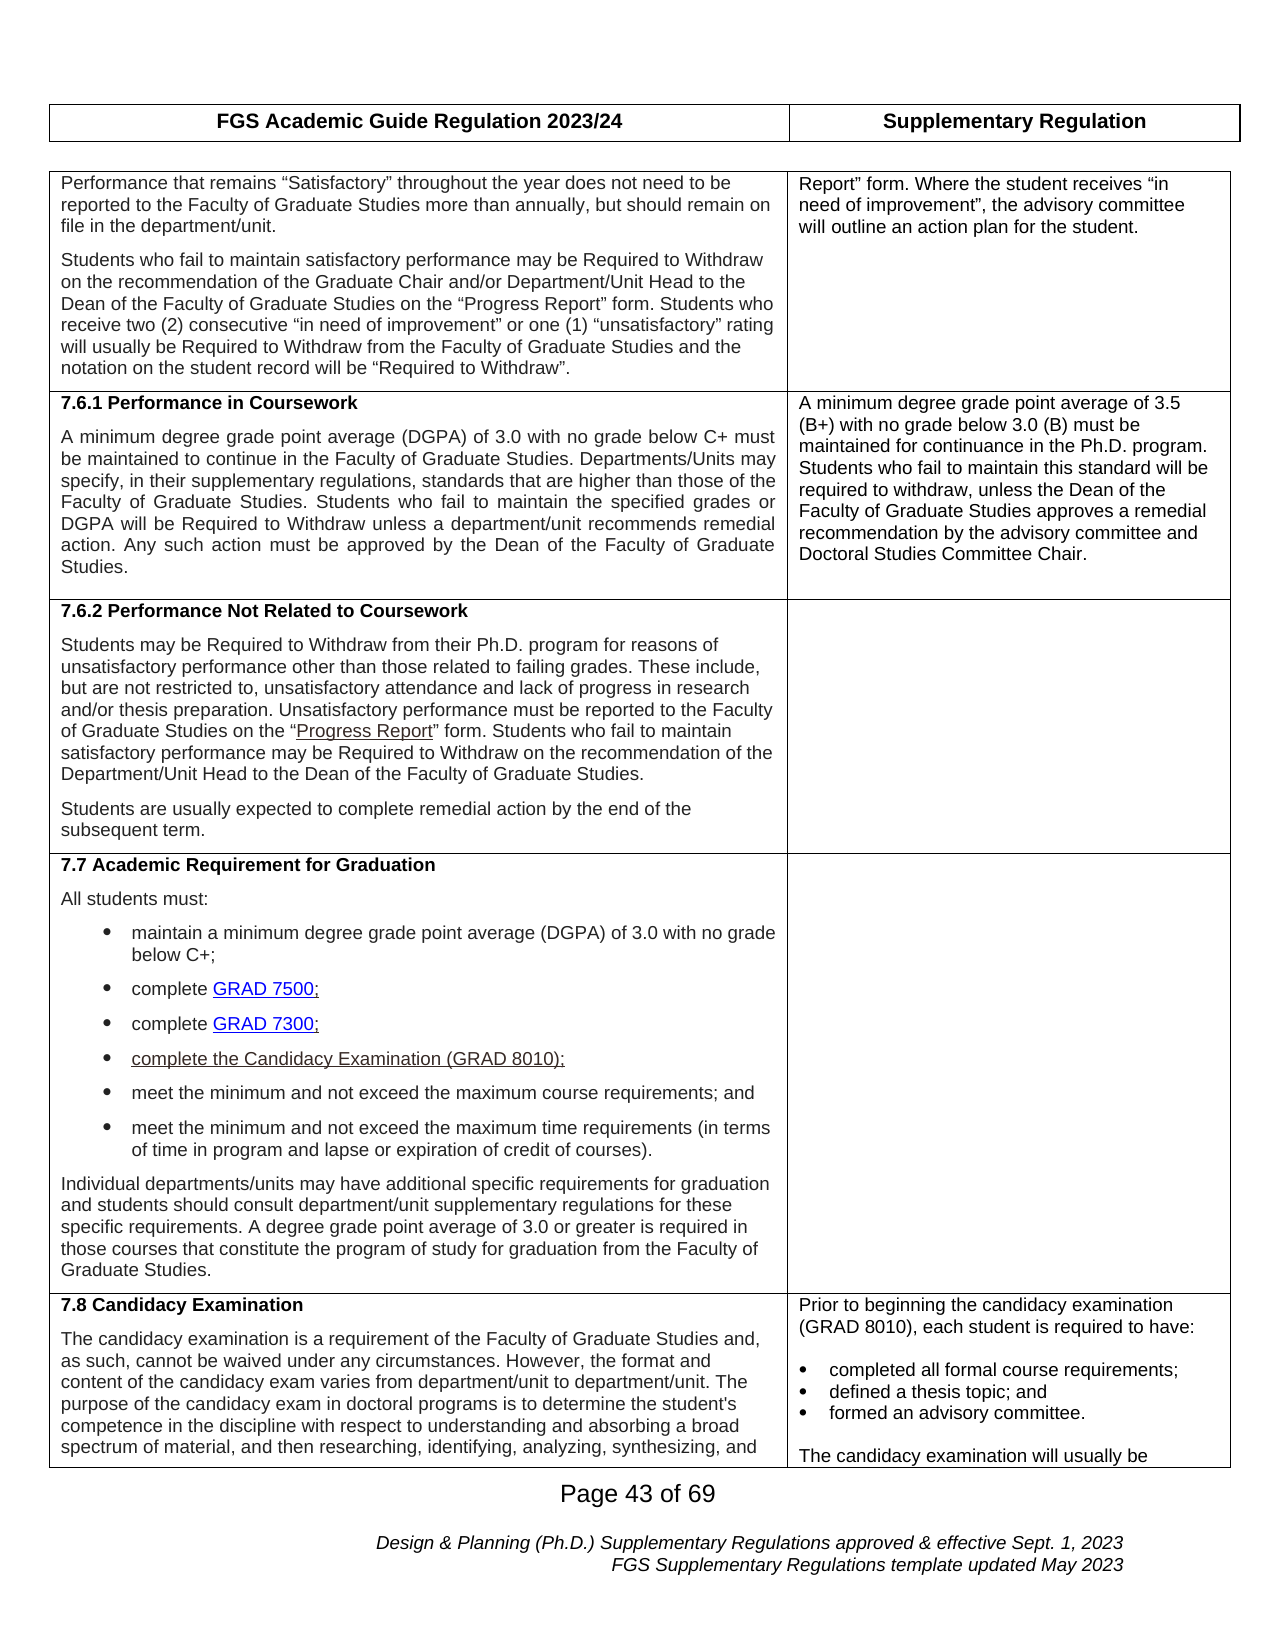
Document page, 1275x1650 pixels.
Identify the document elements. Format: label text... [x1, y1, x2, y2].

table_cell 7.7 Academic Requirement for Graduation All students must: maintain a minimum degree grade point average (DGPA) of 3.0 with no grade below C+; complete GRAD 7500; complete GRAD 7300; complete the Candidacy Examination (GRAD 8010); meet the minimum and not exceed the maximum course requirements; and meet the minimum and not exceed the maximum time requirements (in terms of time in program and lapse or expiration of credit of courses). Individual departments/units may have additional specific requirements for graduation and students should consult department/unit supplementary regulations for these specific requirements. A degree grade point average of 3.0 or greater is required in those courses that constitute the program of study for graduation from the Faculty of Graduate Studies. [50, 854, 787, 1293]
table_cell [50, 1294, 787, 1467]
table_cell [788, 600, 1230, 853]
table_cell [788, 854, 1230, 1293]
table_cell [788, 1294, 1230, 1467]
table_cell A minimum degree grade point average of 3.5 (B+) with no grade below 3.0 (B) must be maintained for continuance in the Ph.D. program. Students who fail to maintain this standard will be required to withdraw, unless the Dean of the Faculty of Graduate Studies approves a remedial recommendation by the advisory committee and Doctoral Studies Committee Chair. [788, 392, 1230, 599]
table_cell 7.6.2 Performance Not Related to Coursework Students may be Required to Withdraw from their Ph.D. program for reasons of unsatisfactory performance other than those related to failing grades. These include, but are not restricted to, unsatisfactory attendance and lack of progress in research and/or thesis preparation. Unsatisfactory performance must be reported to the Faculty of Graduate Studies on the “Progress Report” form. Students who fail to maintain satisfactory performance may be Required to Withdraw on the recommendation of the Department/Unit Head to the Dean of the Faculty of Graduate Studies. Students are usually expected to complete remedial action by the end of the subsequent term. [50, 600, 787, 853]
table_cell 7.6.1 Performance in Coursework A minimum degree grade point average (DGPA) of 3.0 with no grade below C+ must be maintained to continue in the Faculty of Graduate Studies. Departments/Units may specify, in their supplementary regulations, standards that are higher than those of the Faculty of Graduate Studies. Students who fail to maintain the specified grades or DGPA will be Required to Withdraw unless a department/unit recommends remedial action. Any such action must be approved by the Dean of the Faculty of Graduate Studies. [50, 392, 787, 599]
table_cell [788, 172, 1230, 391]
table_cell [50, 172, 787, 391]
